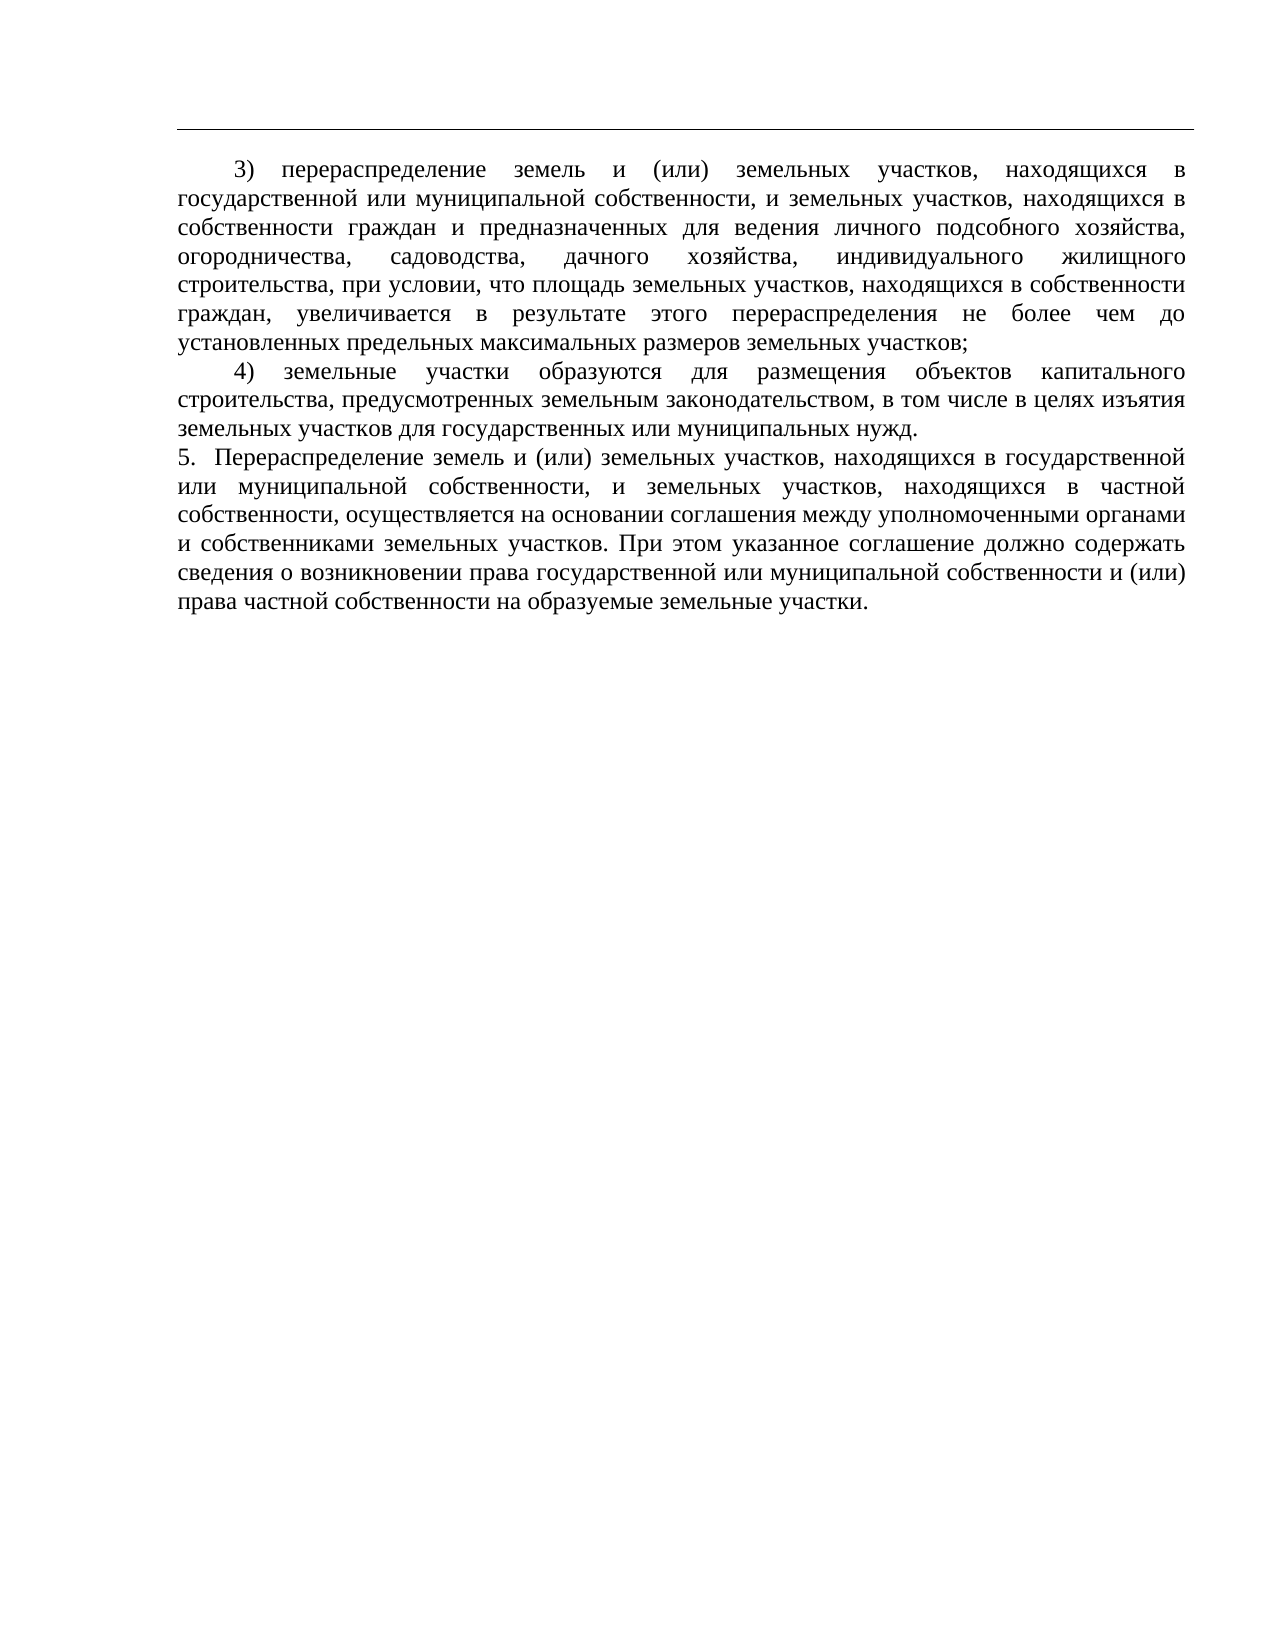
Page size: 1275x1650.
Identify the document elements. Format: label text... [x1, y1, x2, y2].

text 3) перераспределение земель и (или) земельных участков, находящихся в государственной или муниципальной собственности, и земельных участков, находящихся в собственности граждан и предназначенных для ведения личного подсобного хозяйства, огородничества, садоводства, дачного хозяйства, индивидуального жилищного строительства, при условии, что площадь земельных участков, находящихся в собственности граждан, увеличивается в результате этого перераспределения не более чем до установленных предельных максимальных размеров земельных участков; [177, 154, 1186, 356]
text 5. Перераспределение земель и (или) земельных участков, находящихся в государственной или муниципальной собственности, и земельных участков, находящихся в частной собственности, осуществляется на основании соглашения между уполномоченными органами и собственниками земельных участков. При этом указанное соглашение должно содержать сведения о возникновении права государственной или муниципальной собственности и (или) права частной собственности на образуемые земельные участки. [177, 442, 1186, 614]
text 4) земельные участки образуются для размещения объектов капитального строительства, предусмотренных земельным законодательством, в том числе в целях изъятия земельных участков для государственных или муниципальных нужд. [177, 356, 1186, 442]
